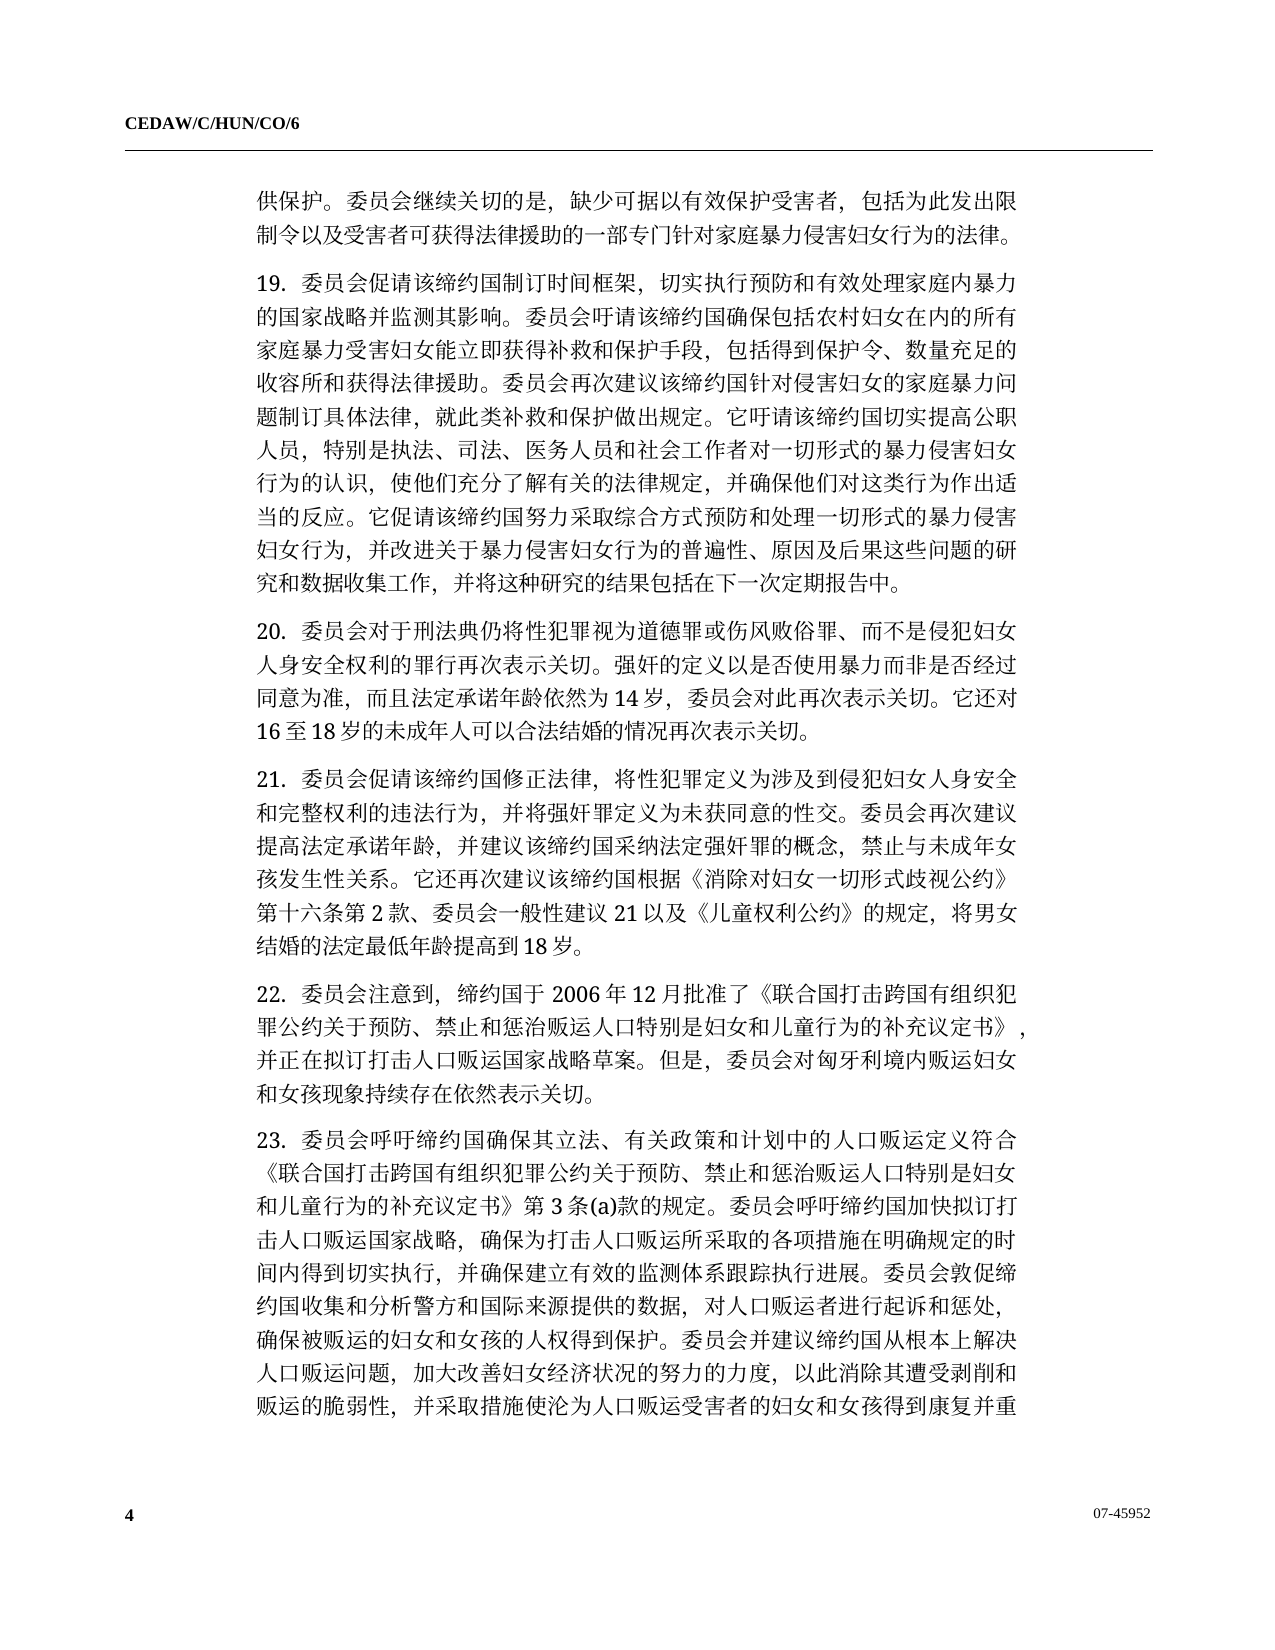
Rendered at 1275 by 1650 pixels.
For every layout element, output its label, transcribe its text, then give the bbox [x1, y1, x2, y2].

text 21. 委员会促请该缔约国修正法律，将性犯罪定义为涉及到侵犯妇女人身安全和完整权利的违法行为，并将强奸罪定义为未获同意的性交。委员会再次建议提高法定承诺年龄，并建议该缔约国采纳法定强奸罪的概念，禁止与未成年女孩发生性关系。它还再次建议该缔约国根据《消除对妇女一切形式歧视公约》第十六条第2款、委员会一般性建议21以及《儿童权利公约》的规定，将男女结婚的法定最低年龄提高到18岁。 [256, 761, 1019, 961]
text 19. 委员会促请该缔约国制订时间框架，切实执行预防和有效处理家庭内暴力的国家战略并监测其影响。委员会吁请该缔约国确保包括农村妇女在内的所有家庭暴力受害妇女能立即获得补救和保护手段，包括得到保护令、数量充足的收容所和获得法律援助。委员会再次建议该缔约国针对侵害妇女的家庭暴力问题制订具体法律，就此类补救和保护做出规定。它吁请该缔约国切实提高公职人员，特别是执法、司法、医务人员和社会工作者对一切形式的暴力侵害妇女行为的认识，使他们充分了解有关的法律规定，并确保他们对这类行为作出适当的反应。它促请该缔约国努力采取综合方式预防和处理一切形式的暴力侵害妇女行为，并改进关于暴力侵害妇女行为的普遍性、原因及后果这些问题的研究和数据收集工作，并将这种研究的结果包括在下一次定期报告中。 [256, 265, 1019, 598]
text 20. 委员会对于刑法典仍将性犯罪视为道德罪或伤风败俗罪、而不是侵犯妇女人身安全权利的罪行再次表示关切。强奸的定义以是否使用暴力而非是否经过同意为准，而且法定承诺年龄依然为14岁，委员会对此再次表示关切。它还对16至18岁的未成年人可以合法结婚的情况再次表示关切。 [256, 613, 1019, 746]
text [256, 181, 1019, 251]
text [256, 1121, 1019, 1421]
text 22. 委员会注意到，缔约国于2006年12月批准了《联合国打击跨国有组织犯罪公约关于预防、禁止和惩治贩运人口特别是妇女和儿童行为的补充议定书》，并正在拟订打击人口贩运国家战略草案。但是，委员会对匈牙利境内贩运妇女和女孩现象持续存在依然表示关切。 [256, 976, 1019, 1109]
